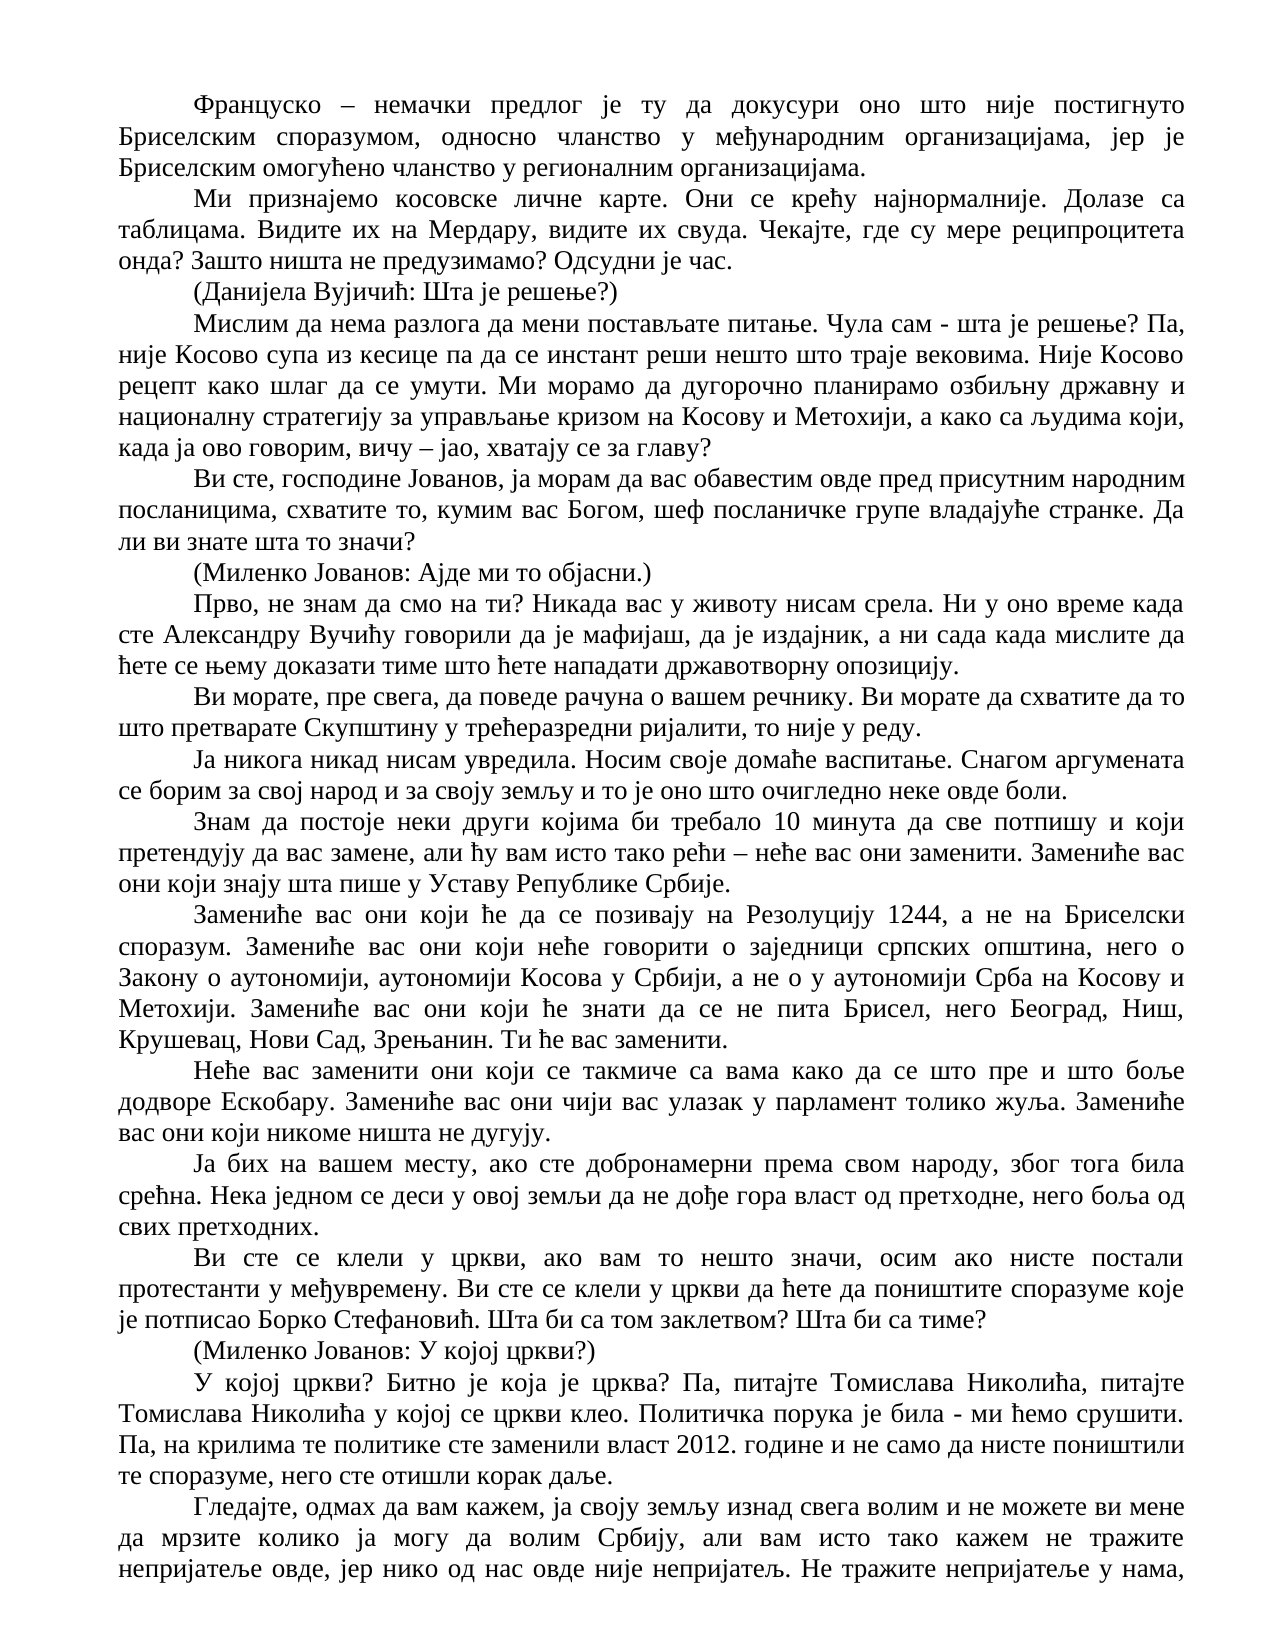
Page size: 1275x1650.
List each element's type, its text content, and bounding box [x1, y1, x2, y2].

text Знам да постоје неки други којима би требало 10 минута да све потпишу и који претендују да вас замене, али ћу вам исто тако рећи – неће вас они заменити. Замениће вас они који знају шта пише у Уставу Републике Србије. [118, 805, 1186, 898]
text (Миленко Јованов: У којој цркви?) [118, 1334, 1186, 1366]
text Ви сте се клели у цркви, ако вам то нешто значи, осим ако нисте постали протестанти у међувремену. Ви сте се клели у цркви да ћете да поништите споразуме које је потписао Борко Стефановић. Шта би са том заклетвом? Шта би са тиме? [118, 1241, 1186, 1334]
text Прво, не знам да смо на ти? Никада вас у животу нисам срела. Ни у оно време када сте Александру Вучићу говорили да је мафијаш, да је издајник, а ни сада када мислите да ћете се њему доказати тиме што ћете нападати државотворну опозицију. [118, 587, 1186, 680]
text Ви сте, господине Јованов, ја морам да вас обавестим овде пред присутним народним посланицима, схватите то, кумим вас Богом, шеф посланичке групе владајуће странке. Да ли ви знате шта то значи? [118, 462, 1186, 556]
text У којој цркви? Битно је која је црква? Па, питајте Томислава Николића, питајте Томислава Николића у којој се цркви клео. Политичка порука је била - ми ћемо срушити. Па, на крилима те политике сте заменили власт 2012. године и не само да нисте поништили те споразуме, него сте отишли корак даље. [118, 1366, 1186, 1490]
text Ми признајемо косовске личне карте. Они се крећу најнормалније. Долазе са таблицама. Видите их на Мердару, видите их свуда. Чекајте, где су мере реципроцитета онда? Зашто ништа не предузимамо? Одсудни је час. [118, 182, 1186, 276]
text Мислим да нема разлога да мени постављате питање. Чула сам - шта је решење? Па, није Косово супа из кесице па да се инстант реши нешто што траје вековима. Није Косово рецепт како шлаг да се умути. Ми морамо да дугорочно планирамо озбиљну државну и националну стратегију за управљање кризом на Косову и Метохији, а како са људима који, када ја ово говорим, вичу – јао, хватају се за главу? [118, 307, 1186, 462]
text (Миленко Јованов: Ајде ми то објасни.) [118, 556, 1186, 587]
text Неће вас заменити они који се такмиче са вама како да се што пре и што боље додворе Ескобару. Замениће вас они чији вас улазак у парламент толико жуља. Замениће вас они који никоме ништа не дугују. [118, 1054, 1186, 1148]
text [118, 1490, 1186, 1584]
text (Данијела Вујичић: Шта је решење?) [118, 276, 1186, 307]
text Замениће вас они који ће да се позивају на Резолуцију 1244, а не на Бриселски споразум. Замениће вас они који неће говорити о заједници српских општина, него о Закону о аутономији, аутономији Косова у Србији, а не о у аутономији Срба на Косову и Метохији. Замениће вас они који ће знати да се не пита Брисел, него Београд, Ниш, Крушевац, Нови Сад, Зрењанин. Ти ће вас заменити. [118, 898, 1186, 1054]
text Ја никога никад нисам увредила. Носим своје домаће васпитање. Снагом аргумената се борим за свој народ и за своју земљу и то је оно што очигледно неке овде боли. [118, 743, 1186, 805]
text Ви морате, пре свега, да поведе рачуна о вашем речнику. Ви морате да схватите да то што претварате Скупштину у трећеразредни ријалити, то није у реду. [118, 680, 1186, 743]
text Француско – немачки предлог је ту да докусури оно што није постигнуто Бриселским споразумом, односно чланство у међународним организацијама, јер је Бриселским омогућено чланство у регионалним организацијама. [118, 89, 1186, 182]
text Ја бих на вашем месту, ако сте добронамерни према свом народу, због тога била срећна. Нека једном се деси у овој земљи да не дође гора власт од претходне, него боља од свих претходних. [118, 1148, 1186, 1241]
